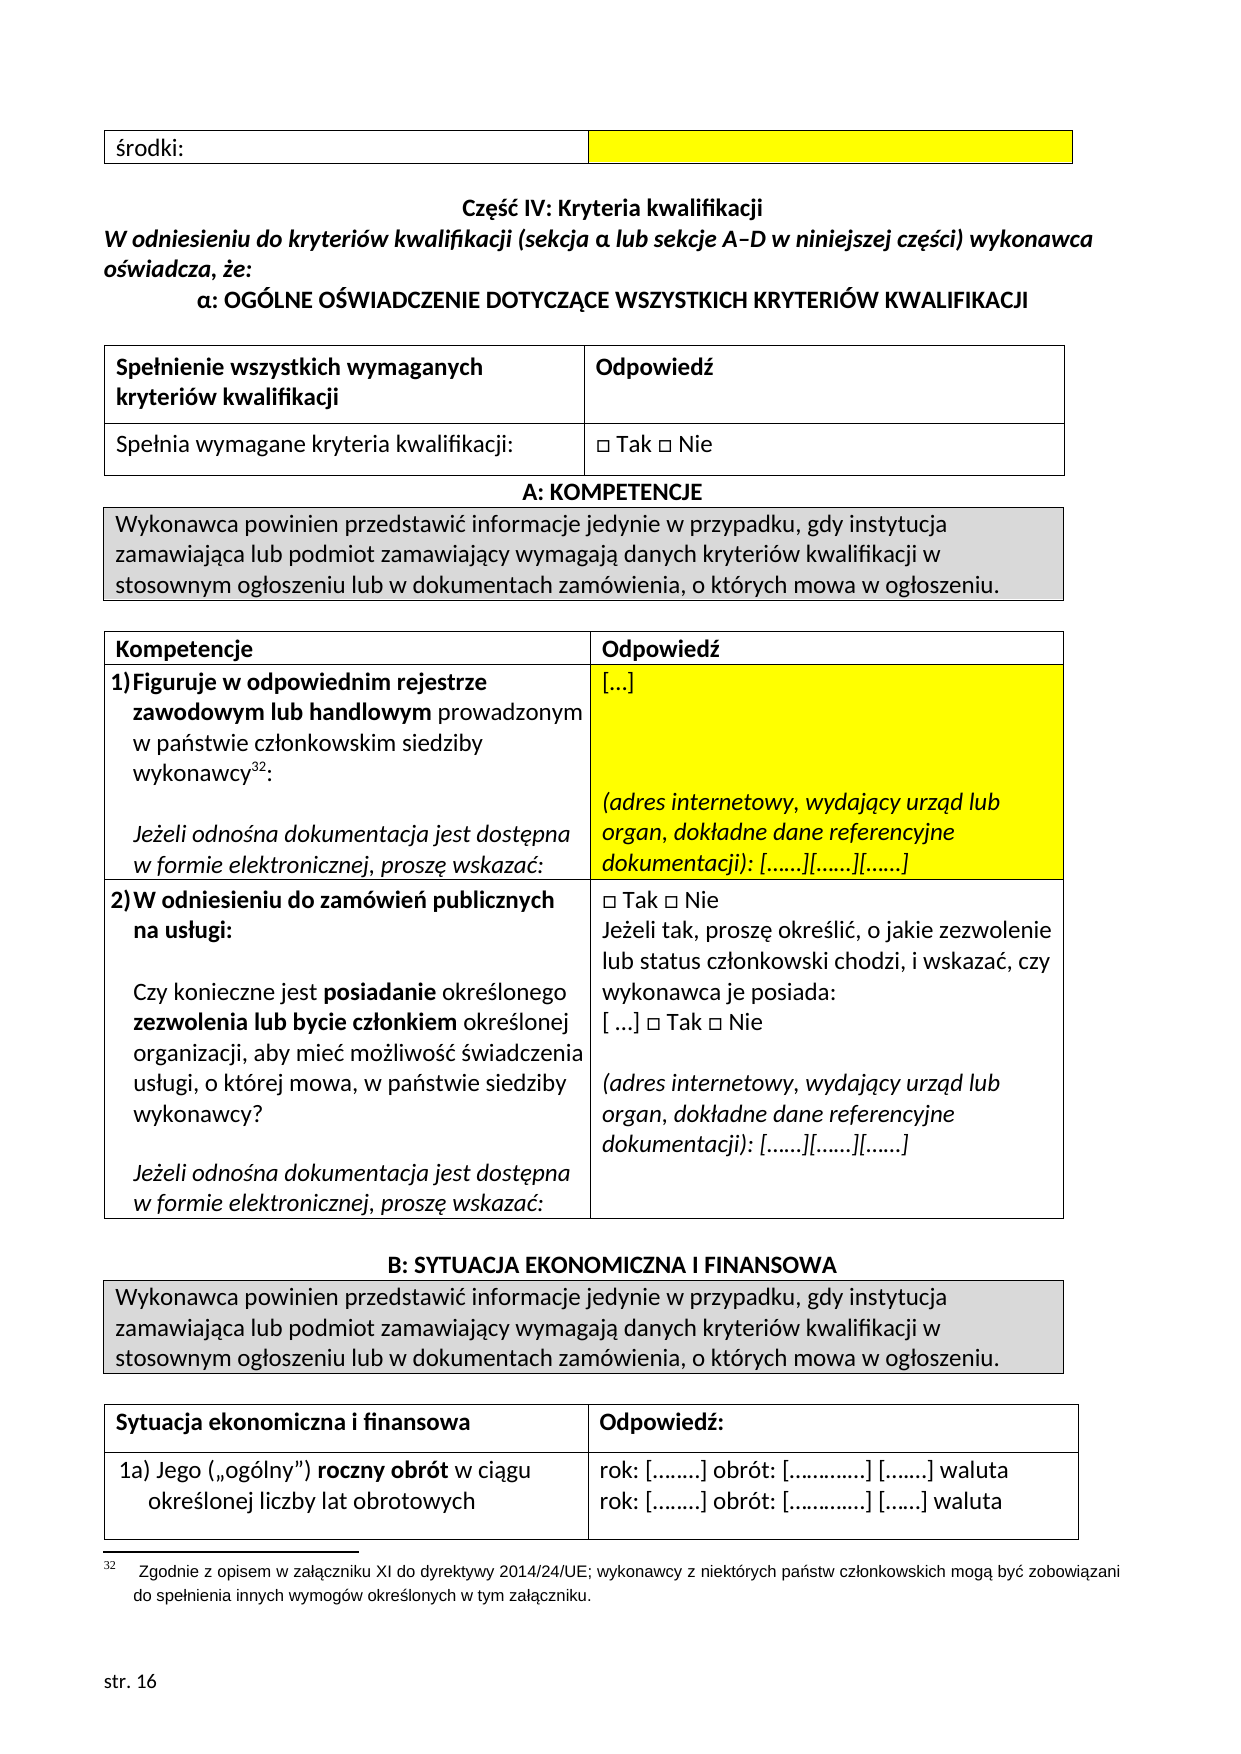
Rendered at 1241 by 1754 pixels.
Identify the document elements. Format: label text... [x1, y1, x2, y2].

table_cell □ Tak □ Nie [585, 424, 1064, 475]
table_header Spełnienie wszystkich wymaganych kryteriów kwalifikacji [105, 346, 584, 423]
table_cell […] (adres internetowy, wydający urząd lub organ, dokładne dane referencyjne dokumentacji): [……][……][……] [591, 665, 1063, 879]
table_header Odpowiedź [591, 632, 1063, 664]
table_header Sytuacja ekonomiczna i finansowa [105, 1405, 588, 1452]
table_header Wykonawca powinien przedstawić informacje jedynie w przypadku, gdy instytucja zamawiająca lub podmiot zamawiający wymagają danych kryteriów kwalifikacji w stosownym ogłoszeniu lub w dokumentach zamówienia, o których mowa w ogłoszeniu. [104, 508, 1063, 599]
table_cell □ Tak □ Nie Jeżeli tak, proszę określić, o jakie zezwolenie lub status członkowski chodzi, i wskazać, czy wykonawca je posiada: [ …] □ Tak □ Nie (adres internetowy, wydający urząd lub organ, dokładne dane referencyjne dokumentacji): [……][……][……] [591, 880, 1063, 1218]
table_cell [105, 131, 588, 162]
table_header Kompetencje [105, 632, 590, 664]
text α: OGÓLNE OŚWIADCZENIE DOTYCZĄCE WSZYSTKICH KRYTERIÓW KWALIFIKACJI [103, 284, 1122, 314]
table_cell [589, 1453, 1078, 1539]
table_cell W odniesieniu do zamówień publicznych na usługi: Czy konieczne jest posiadanie określonego zezwolenia lub bycie członkiem określonej organizacji, aby mieć możliwość świadczenia usługi, o której mowa, w państwie siedziby wykonawcy? Jeżeli odnośna dokumentacja jest dostępna w formie elektronicznej, proszę wskazać: [105, 880, 590, 1218]
table_header Wykonawca powinien przedstawić informacje jedynie w przypadku, gdy instytucja zamawiająca lub podmiot zamawiający wymagają danych kryteriów kwalifikacji w stosownym ogłoszeniu lub w dokumentach zamówienia, o których mowa w ogłoszeniu. [104, 1281, 1063, 1373]
table_header Odpowiedź: [589, 1405, 1078, 1452]
text B: SYTUACJA EKONOMICZNA I FINANSOWA [102, 1249, 1122, 1280]
table_cell Spełnia wymagane kryteria kwalifikacji: [105, 424, 584, 475]
table_header Odpowiedź [585, 346, 1064, 423]
text Część IV: Kryteria kwalifikacji [103, 192, 1122, 223]
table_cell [589, 131, 1072, 162]
text W odniesieniu do kryteriów kwalifikacji (sekcja α lub sekcje A–D w niniejszej części) wykonawca oświadcza, że: [103, 223, 1122, 284]
text A: KOMPETENCJE [102, 476, 1122, 507]
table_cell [105, 1453, 588, 1539]
table_cell Figuruje w odpowiednim rejestrze zawodowym lub handlowym prowadzonym w państwie członkowskim siedziby wykonawcy: Jeżeli odnośna dokumentacja jest dostępna w formie elektronicznej, proszę wskazać: [105, 665, 590, 879]
